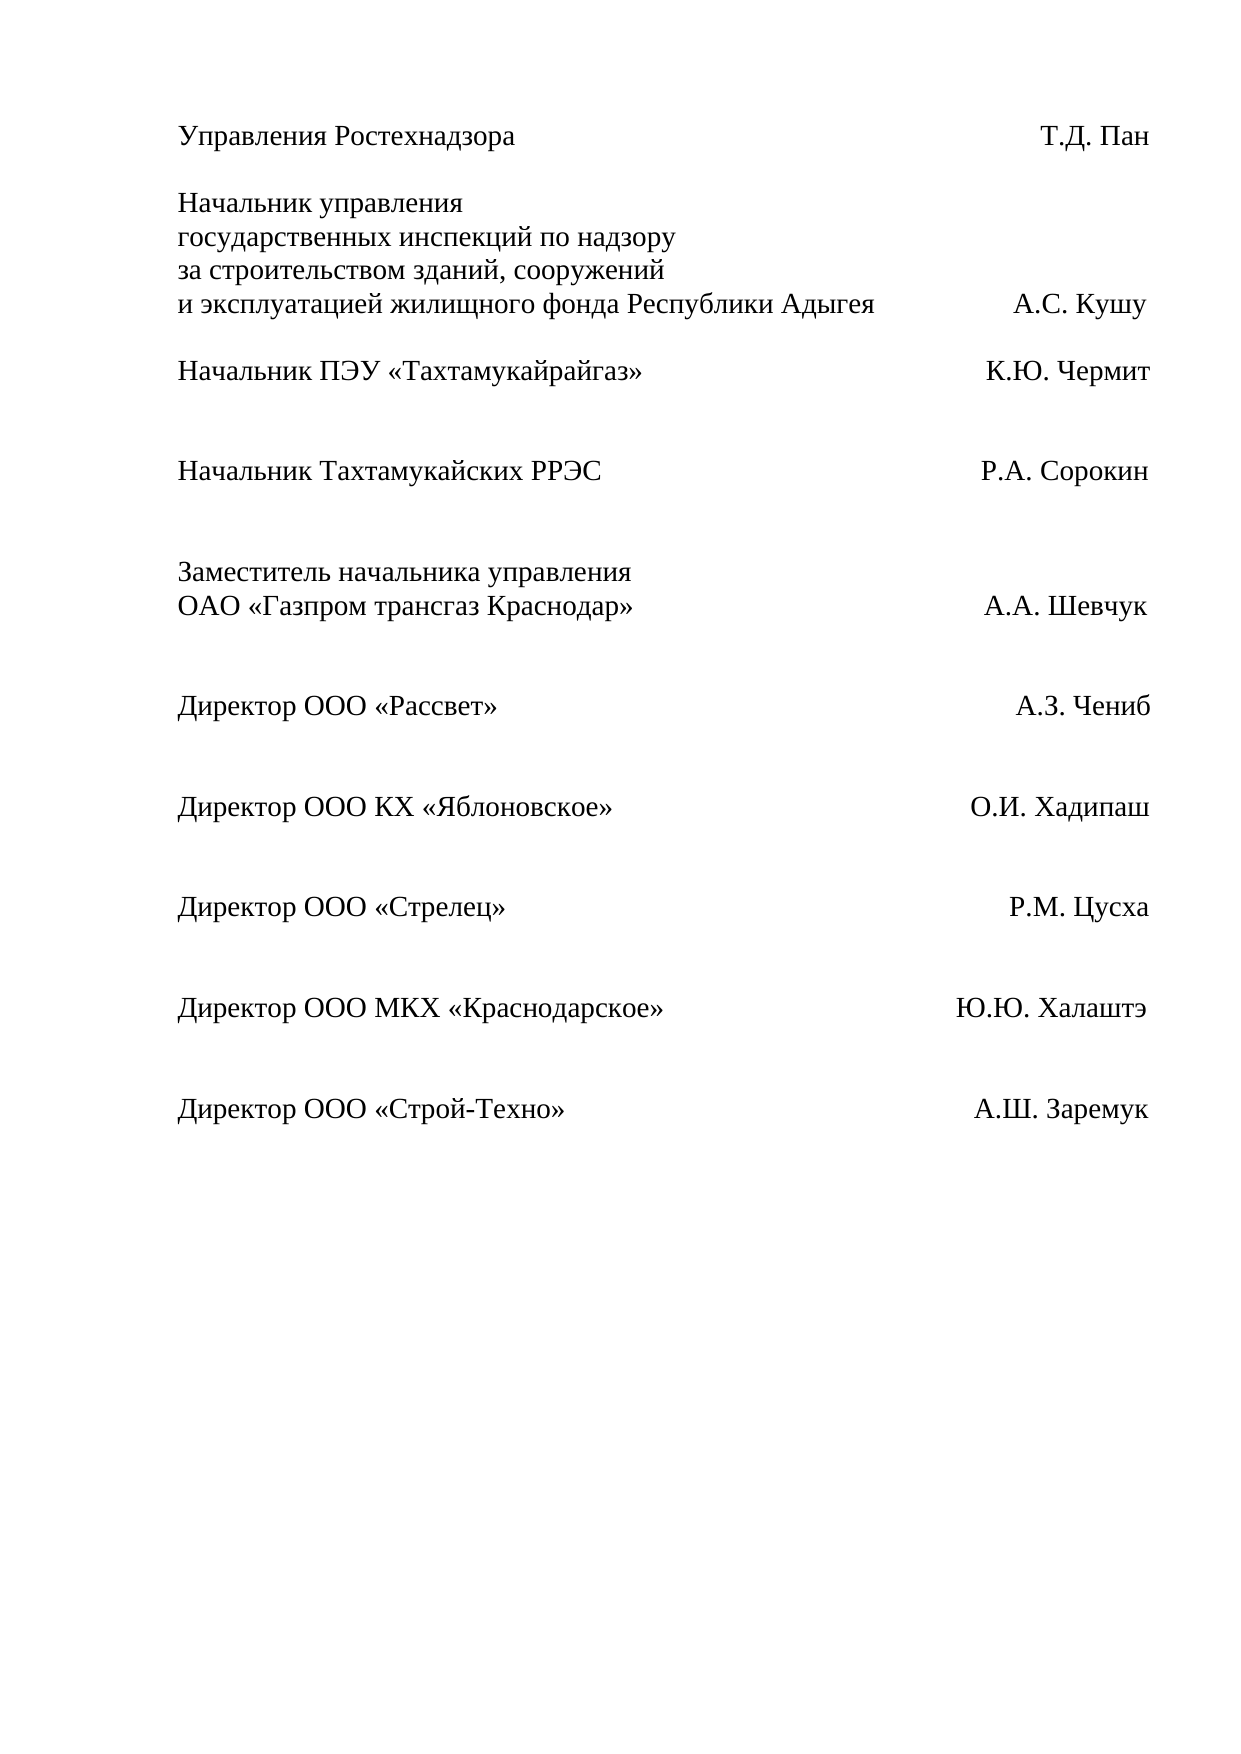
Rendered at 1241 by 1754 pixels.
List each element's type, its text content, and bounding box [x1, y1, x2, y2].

text ОАО «Газпром трансгаз Краснодар» А.А. Шевчук [177, 588, 1152, 621]
text Директор ООО «Строй-Техно» А.Ш. Заремук [177, 1091, 1152, 1124]
text за строительством зданий, сооружений [177, 252, 1152, 286]
text Управления Ростехнадзора Т.Д. Пан [177, 118, 1152, 152]
text Начальник Тахтамукайских РРЭС Р.А. Сорокин [177, 453, 1152, 487]
text Директор ООО МКХ «Краснодарское» Ю.Ю. Халаштэ [177, 990, 1152, 1024]
text Директор ООО «Рассвет» А.З. Чениб [177, 688, 1152, 722]
text государственных инспекций по надзору [177, 219, 1152, 252]
text Директор ООО КХ «Яблоновское» О.И. Хадипаш [177, 789, 1152, 822]
text Заместитель начальника управления [177, 554, 1152, 588]
text Начальник ПЭУ «Тахтамукайрайгаз» К.Ю. Чермит [177, 353, 1152, 386]
text и эксплуатацией жилищного фонда Республики Адыгея А.С. Кушу [177, 286, 1152, 319]
text Директор ООО «Стрелец» Р.М. Цусха [177, 889, 1152, 923]
text Начальник управления [177, 185, 1152, 219]
